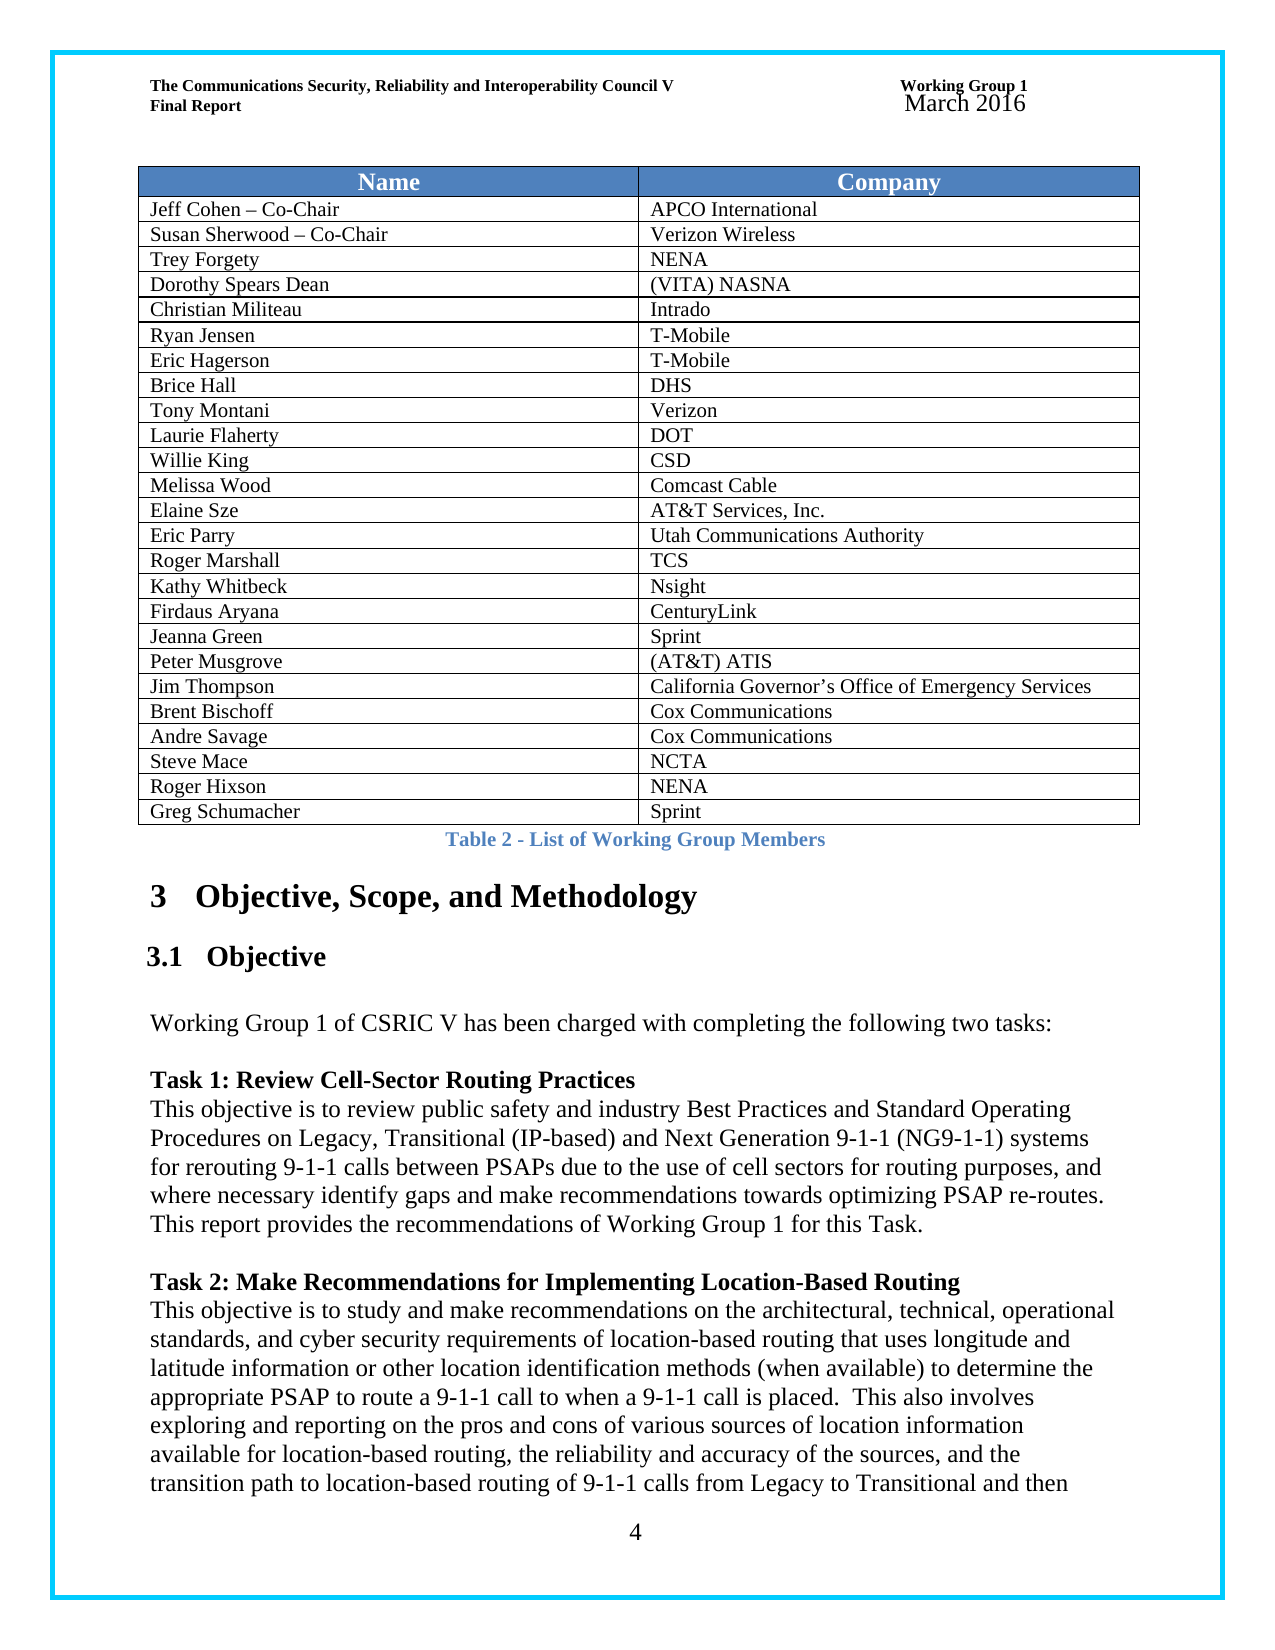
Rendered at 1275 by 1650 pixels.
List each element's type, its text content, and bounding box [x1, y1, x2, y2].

table_cell Kathy Whitbeck [139, 574, 638, 598]
table_cell Melissa Wood [139, 473, 638, 497]
table_cell T-Mobile [639, 348, 1139, 372]
table_cell California Governor’s Office of Emergency Services [639, 674, 1139, 698]
table_cell Jeanna Green [139, 624, 638, 648]
text Working Group 1 of CSRIC V has been charged with completing the following two tasks: [150, 1008, 1121, 1037]
table_cell Brice Hall [139, 373, 638, 397]
table_cell DHS [639, 373, 1139, 397]
table_cell Nsight [639, 574, 1139, 598]
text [150, 1295, 1121, 1497]
text Task 2: Make Recommendations for Implementing Location-Based Routing [150, 1267, 1121, 1295]
table_cell AT&T Services, Inc. [639, 498, 1139, 522]
table_cell Brent Bischoff [139, 699, 638, 723]
table_cell Sprint [639, 624, 1139, 648]
table_cell T-Mobile [639, 323, 1139, 347]
table_cell Intrado [639, 298, 1139, 321]
table_cell Jim Thompson [139, 674, 638, 698]
table_cell Trey Forgety [139, 247, 638, 271]
table_cell Eric Parry [139, 523, 638, 547]
table_cell Verizon [639, 398, 1139, 422]
subtitle Objective [146, 939, 1121, 973]
text Task 1: Review Cell-Sector Routing Practices [150, 1065, 1121, 1094]
table_cell NENA [639, 247, 1139, 271]
table_cell CSD [639, 448, 1139, 472]
text This objective is to review public safety and industry Best Practices and Standard Operating Procedures on Legacy, Transitional (IP-based) and Next Generation 9-1-1 (NG9-1-1) systems for rerouting 9-1-1 calls between PSAPs due to the use of cell sectors for routing purposes, and where necessary identify gaps and make recommendations towards optimizing PSAP re-routes. This report provides the recommendations of Working Group 1 for this Task. [150, 1094, 1121, 1238]
table_cell CenturyLink [639, 599, 1139, 623]
table_cell NCTA [639, 749, 1139, 773]
table_cell Steve Mace [139, 749, 638, 773]
table_header Name [139, 167, 638, 196]
table_cell (VITA) NASNA [639, 272, 1139, 296]
table_cell DOT [639, 423, 1139, 447]
table_cell Willie King [139, 448, 638, 472]
table_cell Dorothy Spears Dean [139, 272, 638, 296]
table_cell (AT&T) ATIS [639, 649, 1139, 673]
table_cell Roger Hixson [139, 774, 638, 798]
table_cell Utah Communications Authority [639, 523, 1139, 547]
table_cell Christian Militeau [139, 298, 638, 321]
table_cell Roger Marshall [139, 549, 638, 572]
table_cell Cox Communications [639, 699, 1139, 723]
table_cell NENA [639, 774, 1139, 798]
table_cell Comcast Cable [639, 473, 1139, 497]
table_cell Susan Sherwood – Co-Chair [139, 222, 638, 246]
table_cell Laurie Flaherty [139, 423, 638, 447]
subtitle Objective, Scope, and Methodology [150, 876, 1121, 914]
table_cell Tony Montani [139, 398, 638, 422]
table_header Company [639, 167, 1139, 196]
text Table 2 - List of Working Group Members [150, 827, 1121, 851]
table_cell Sprint [639, 800, 1139, 823]
table_cell Elaine Sze [139, 498, 638, 522]
table_cell APCO International [639, 197, 1139, 221]
table_cell Ryan Jensen [139, 323, 638, 347]
table_cell Peter Musgrove [139, 649, 638, 673]
table_cell Jeff Cohen – Co-Chair [139, 197, 638, 221]
table_cell Firdaus Aryana [139, 599, 638, 623]
table_cell Cox Communications [639, 724, 1139, 748]
table_cell Greg Schumacher [139, 800, 638, 823]
table_cell Verizon Wireless [639, 222, 1139, 246]
table_cell Eric Hagerson [139, 348, 638, 372]
table_cell Andre Savage [139, 724, 638, 748]
table_cell TCS [639, 549, 1139, 572]
